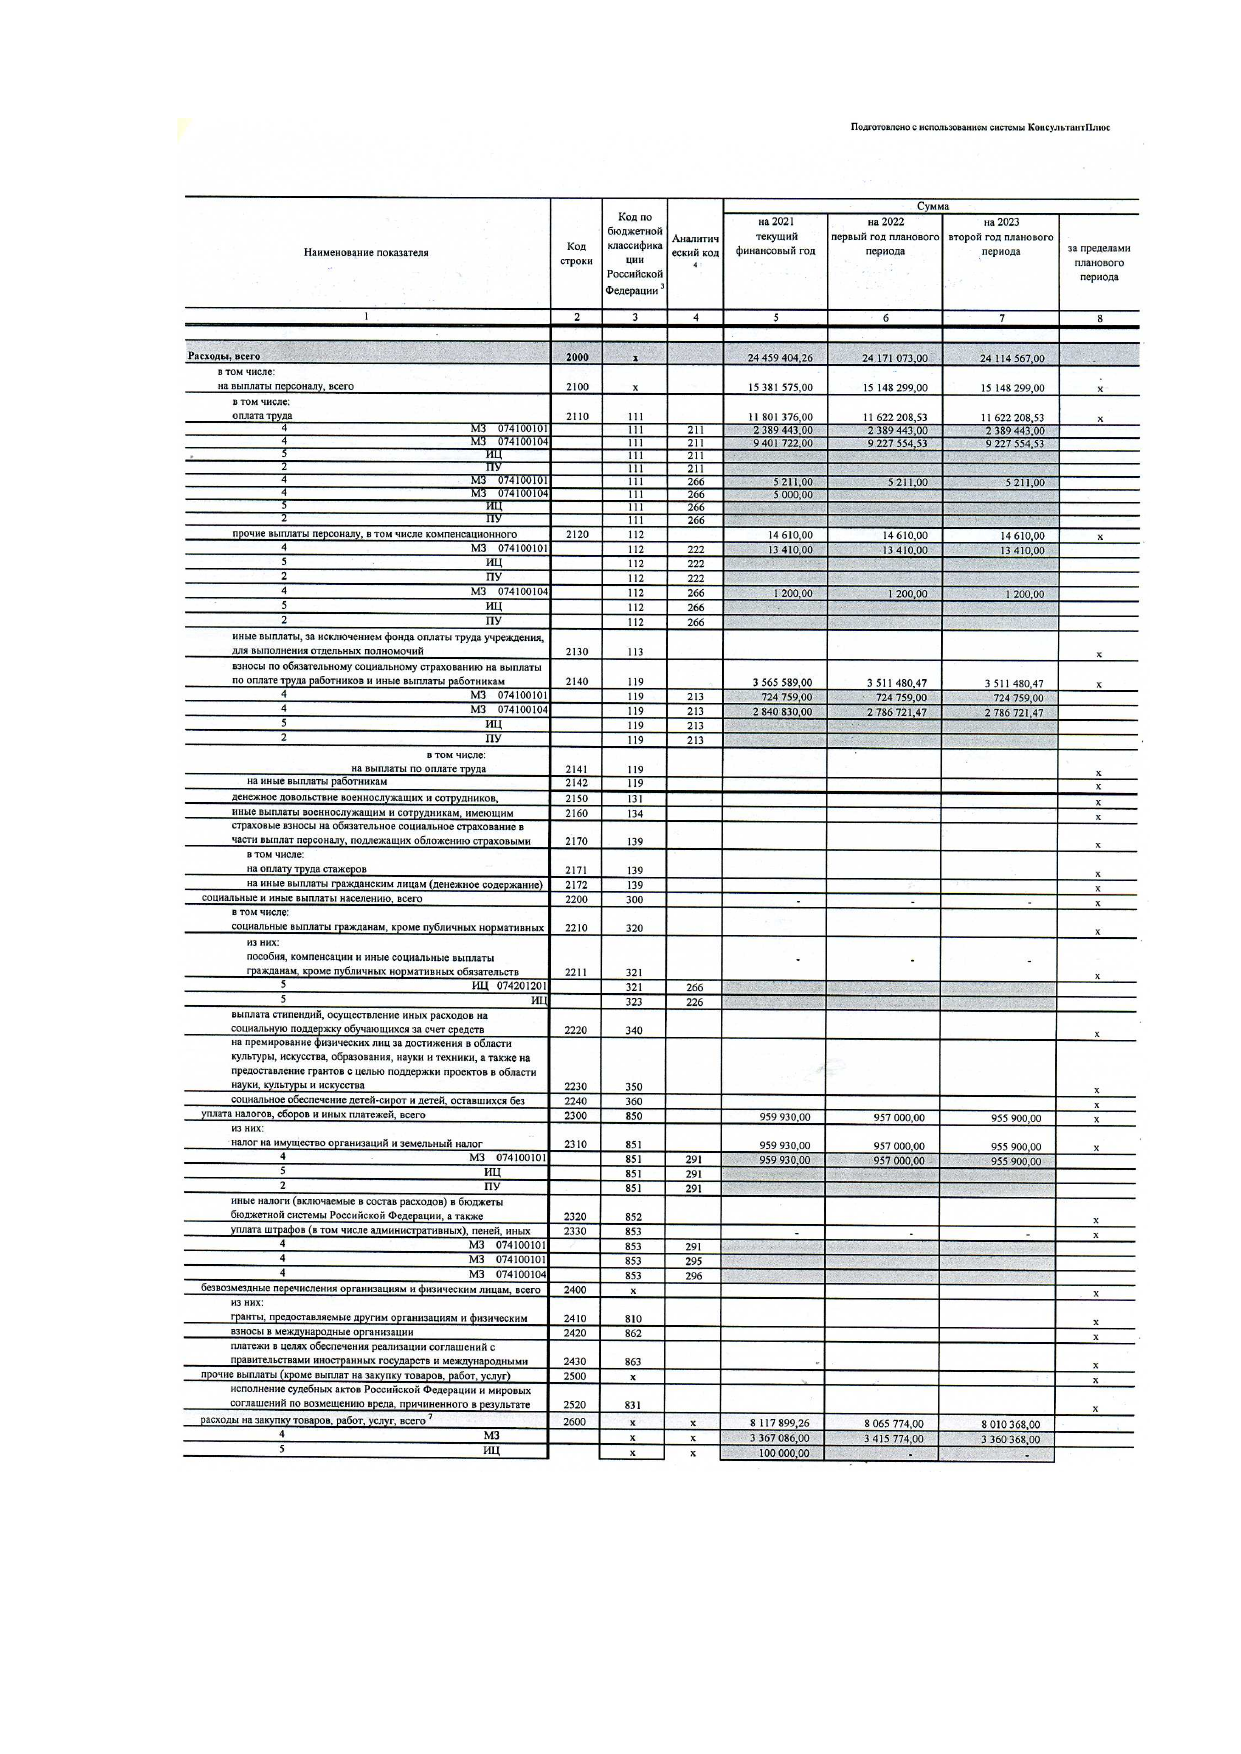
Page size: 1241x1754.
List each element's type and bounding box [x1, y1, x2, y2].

picture [177, 118, 1151, 1472]
